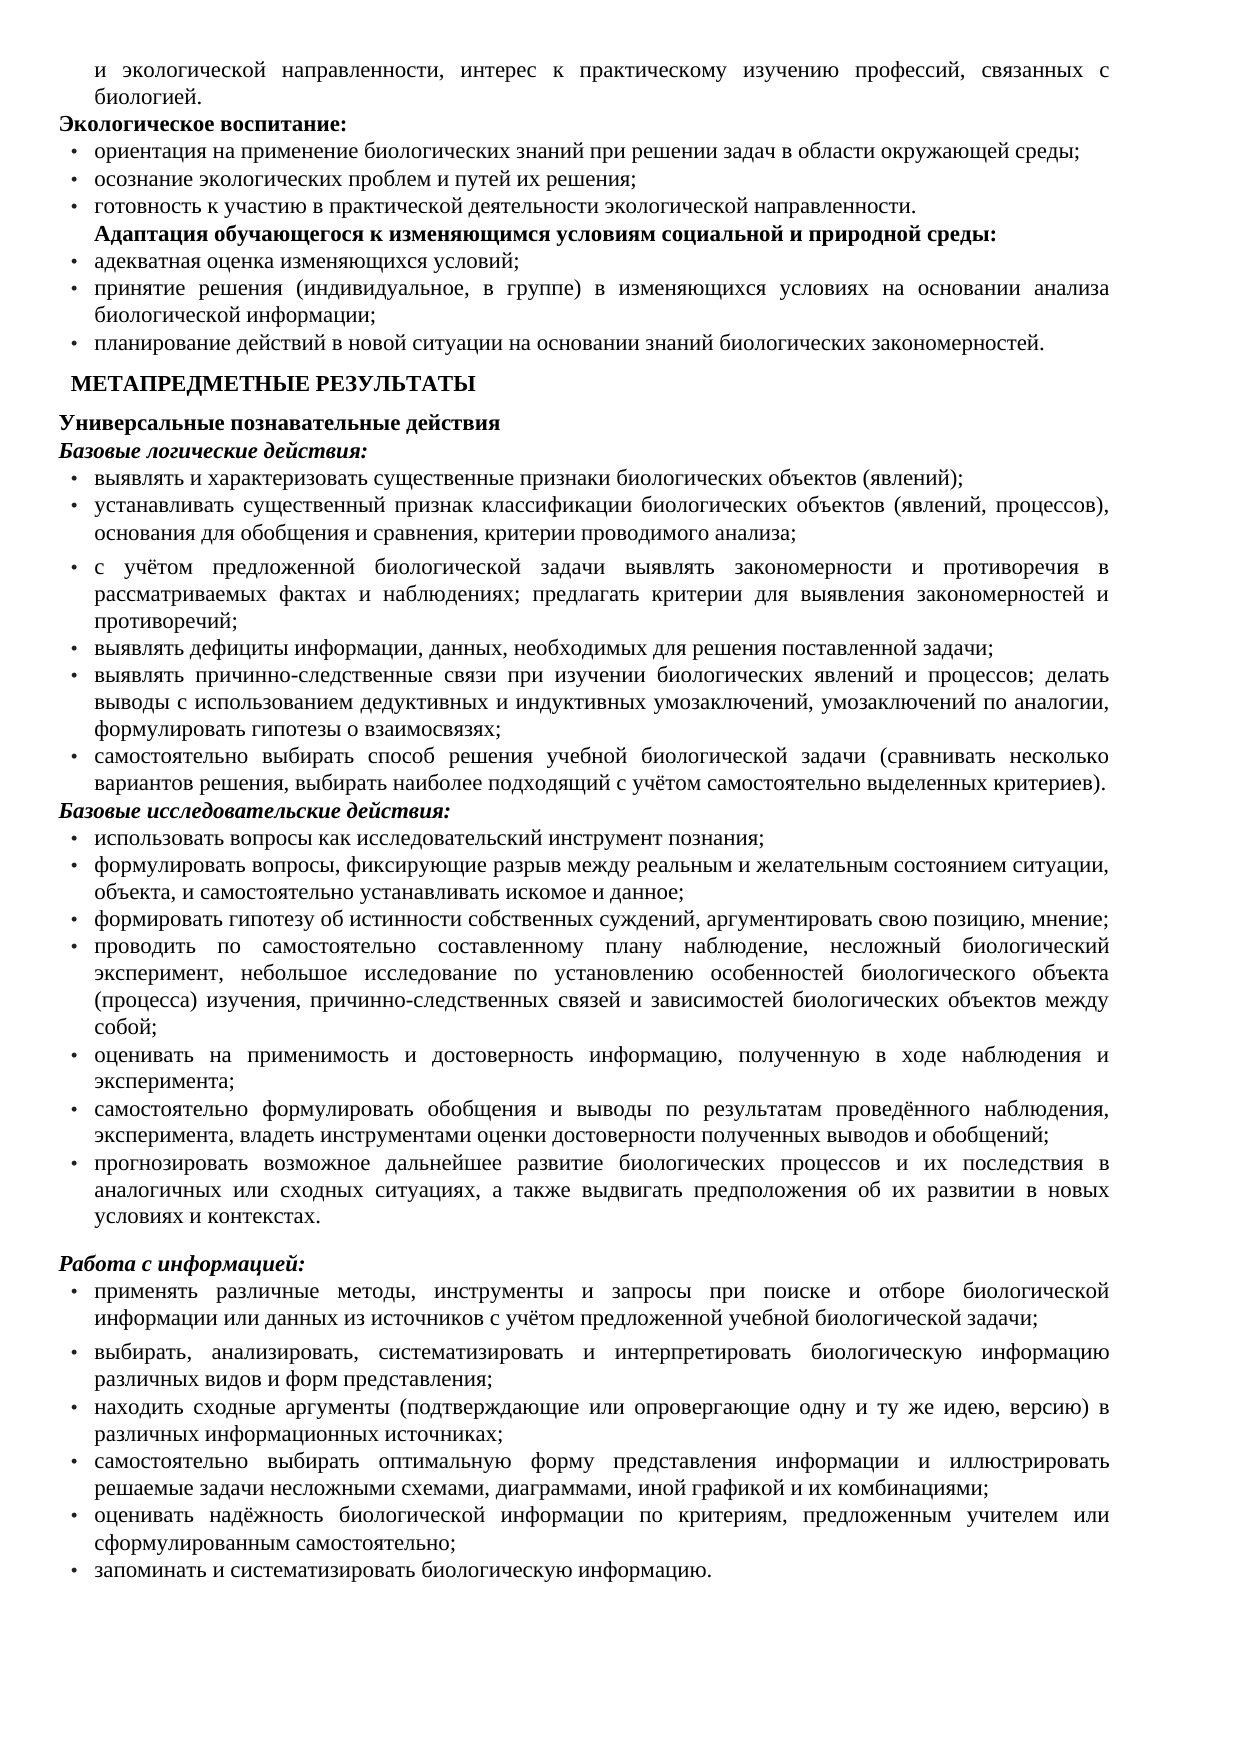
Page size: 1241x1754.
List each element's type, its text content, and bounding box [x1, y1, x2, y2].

subtitle Работа с информацией: [58, 1250, 1123, 1277]
subtitle Экологическое воспитание: [58, 110, 1123, 137]
list самостоятельно выбирать оптимальную форму представления информации и иллюстрировать решаемые задачи несложными схемами, диаграммами, иной графикой и их комбинациями; [70, 1447, 1111, 1501]
list ориентация на применение биологических знаний при решении задач в области окружающей среды; [70, 138, 1111, 164]
list самостоятельно формулировать обобщения и выводы по результатам проведённого наблюдения, эксперимента, владеть инструментами оценки достоверности полученных выводов и обобщений; [70, 1094, 1111, 1148]
list оценивать надёжность биологической информации по критериям, предложенным учителем или сформулированным самостоятельно; [70, 1502, 1111, 1555]
list находить сходные аргументы (подтверждающие или опровергающие одну и ту же идею, версию) в различных информационных источниках; [70, 1393, 1111, 1446]
list принятие решения (индивидуальное, в группе) в изменяющихся условиях на основании анализа биологической информации; [70, 274, 1111, 328]
list использовать вопросы как исследовательский инструмент познания; [70, 824, 1111, 851]
subtitle МЕТАПРЕДМЕТНЫЕ РЕЗУЛЬТАТЫ [71, 370, 1123, 397]
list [70, 56, 1111, 109]
list адекватная оценка изменяющихся условий; [70, 247, 1123, 273]
list прогнозировать возможное дальнейшее развитие биологических процессов и их последствия в аналогичных или сходных ситуациях, а также выдвигать предположения об их развитии в новых условиях и контекстах. [70, 1149, 1111, 1229]
list выявлять дефициты информации, данных, необходимых для решения поставленной задачи; [70, 634, 1111, 661]
list формулировать вопросы, фиксирующие разрыв между реальным и желательным состоянием ситуации, объекта, и самостоятельно устанавливать искомое и данное; [70, 851, 1111, 904]
subtitle Базовые исследовательские действия: [58, 797, 1123, 823]
subtitle Базовые логические действия: [58, 437, 1123, 463]
list проводить по самостоятельно составленному плану наблюдение, несложный биологический эксперимент, небольшое исследование по установлению особенностей биологического объекта (процесса) изучения, причинно-следственных связей и зависимостей биологических объектов между собой; [70, 932, 1111, 1039]
subtitle Универсальные познавательные действия [58, 409, 1123, 436]
list готовность к участию в практической деятельности экологической направленности. [70, 192, 1111, 219]
list устанавливать существенный признак классификации биологических объектов (явлений, процессов), основания для обобщения и сравнения, критерии проводимого анализа; [70, 491, 1111, 545]
list применять различные методы, инструменты и запросы при поиске и отборе биологической информации или данных из источников с учётом предложенной учебной биологической задачи; [70, 1277, 1111, 1331]
list запоминать и систематизировать биологическую информацию. [70, 1556, 1123, 1582]
list формировать гипотезу об истинности собственных суждений, аргументировать свою позицию, мнение; [70, 905, 1111, 932]
list выбирать, анализировать, систематизировать и интерпретировать биологическую информацию различных видов и форм представления; [70, 1338, 1111, 1392]
list выявлять причинно-следственные связи при изучении биологических явлений и процессов; делать выводы с использованием дедуктивных и индуктивных умозаключений, умозаключений по аналогии, формулировать гипотезы о взаимосвязях; [70, 661, 1111, 741]
list самостоятельно выбирать способ решения учебной биологической задачи (сравнивать несколько вариантов решения, выбирать наиболее подходящий с учётом самостоятельно выделенных критериев). [70, 742, 1111, 796]
list оценивать на применимость и достоверность информацию, полученную в ходе наблюдения и эксперимента; [70, 1041, 1111, 1094]
list выявлять и характеризовать существенные признаки биологических объектов (явлений); [70, 464, 1111, 491]
list планирование действий в новой ситуации на основании знаний биологических закономерностей. [70, 329, 1111, 355]
list с учётом предложенной биологической задачи выявлять закономерности и противоречия в рассматриваемых фактах и наблюдениях; предлагать критерии для выявления закономерностей и противоречий; [70, 553, 1111, 633]
subtitle Адаптация обучающегося к изменяющимся условиям социальной и природной среды: [71, 219, 1111, 246]
list осознание экологических проблем и путей их решения; [70, 165, 1123, 191]
